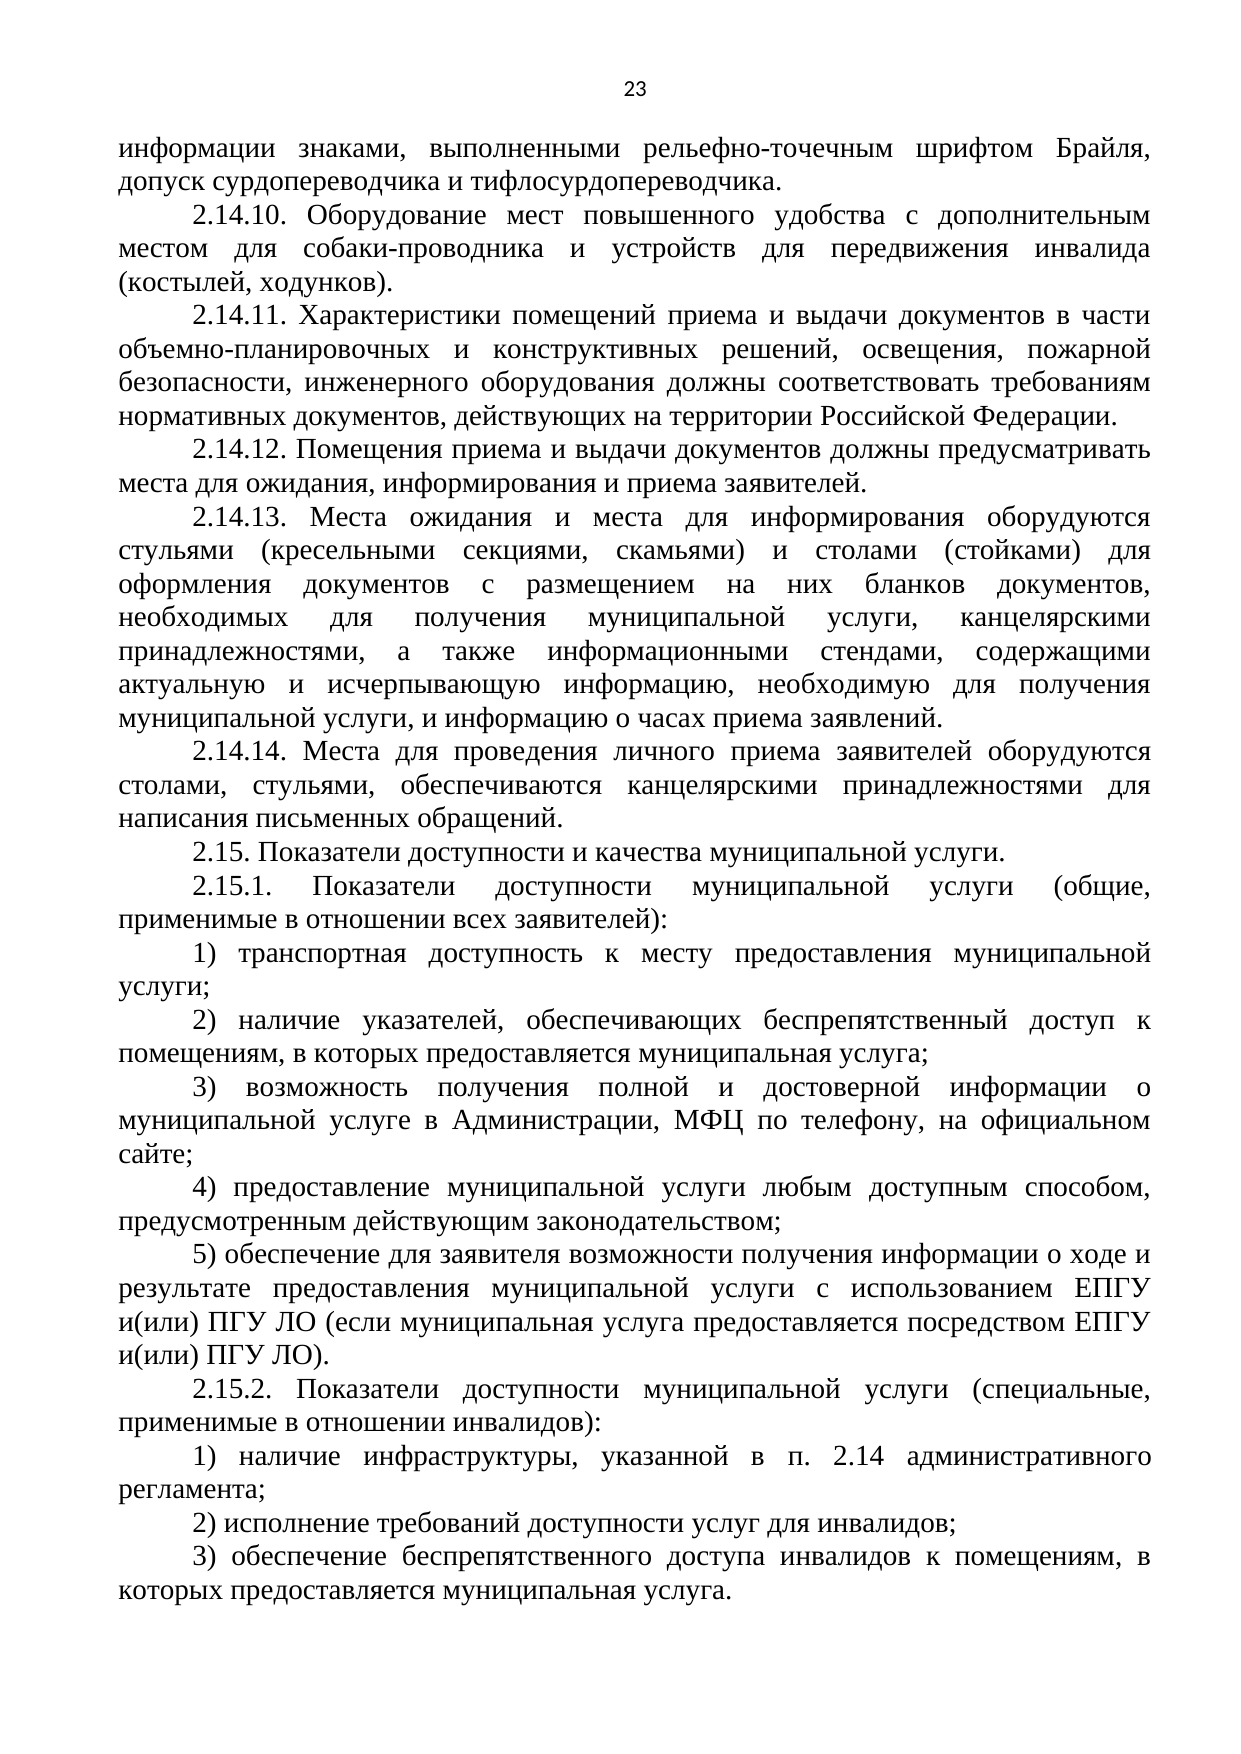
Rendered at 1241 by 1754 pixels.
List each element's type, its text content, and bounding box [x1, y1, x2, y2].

text 1) транспортная доступность к месту предоставления муниципальной услуги; [118, 935, 1152, 1002]
text 2) исполнение требований доступности услуг для инвалидов; [118, 1505, 1152, 1538]
text 3) возможность получения полной и достоверной информации о муниципальной услуге в Администрации, МФЦ по телефону, на официальном сайте; [118, 1069, 1152, 1169]
text 2.14.12. Помещения приема и выдачи документов должны предусматривать места для ожидания, информирования и приема заявителей. [118, 432, 1152, 499]
text 2.14.13. Места ожидания и места для информирования оборудуются стульями (кресельными секциями, скамьями) и столами (стойками) для оформления документов с размещением на них бланков документов, необходимых для получения муниципальной услуги, канцелярскими принадлежностями, а также информационными стендами, содержащими актуальную и исчерпывающую информацию, необходимую для получения муниципальной услуги, и информацию о часах приема заявлений. [118, 499, 1152, 733]
text 2.14.10. Оборудование мест повышенного удобства с дополнительным местом для собаки-проводника и устройств для передвижения инвалида (костылей, ходунков). [118, 197, 1152, 297]
text 2.15.1. Показатели доступности муниципальной услуги (общие, применимые в отношении всех заявителей): [118, 868, 1152, 935]
text 2.14.11. Характеристики помещений приема и выдачи документов в части объемно-планировочных и конструктивных решений, освещения, пожарной безопасности, инженерного оборудования должны соответствовать требованиям нормативных документов, действующих на территории Российской Федерации. [118, 297, 1152, 432]
text 2.14.14. Места для проведения личного приема заявителей оборудуются столами, стульями, обеспечиваются канцелярскими принадлежностями для написания письменных обращений. [118, 733, 1152, 834]
text 2.15.2. Показатели доступности муниципальной услуги (специальные, применимые в отношении инвалидов): [118, 1371, 1152, 1438]
text 1) наличие инфраструктуры, указанной в п. 2.14 административного регламента; [118, 1438, 1152, 1505]
text 5) обеспечение для заявителя возможности получения информации о ходе и результате предоставления муниципальной услуги с использованием ЕПГУ и(или) ПГУ ЛО (если муниципальная услуга предоставляется посредством ЕПГУ и(или) ПГУ ЛО). [118, 1237, 1152, 1371]
text 4) предоставление муниципальной услуги любым доступным способом, предусмотренным действующим законодательством; [118, 1169, 1152, 1237]
text 2.15. Показатели доступности и качества муниципальной услуги. [118, 834, 1152, 868]
text 2) наличие указателей, обеспечивающих беспрепятственный доступ к помещениям, в которых предоставляется муниципальная услуга; [118, 1002, 1152, 1069]
text 3) обеспечение беспрепятственного доступа инвалидов к помещениям, в которых предоставляется муниципальная услуга. [118, 1538, 1152, 1606]
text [118, 130, 1152, 197]
